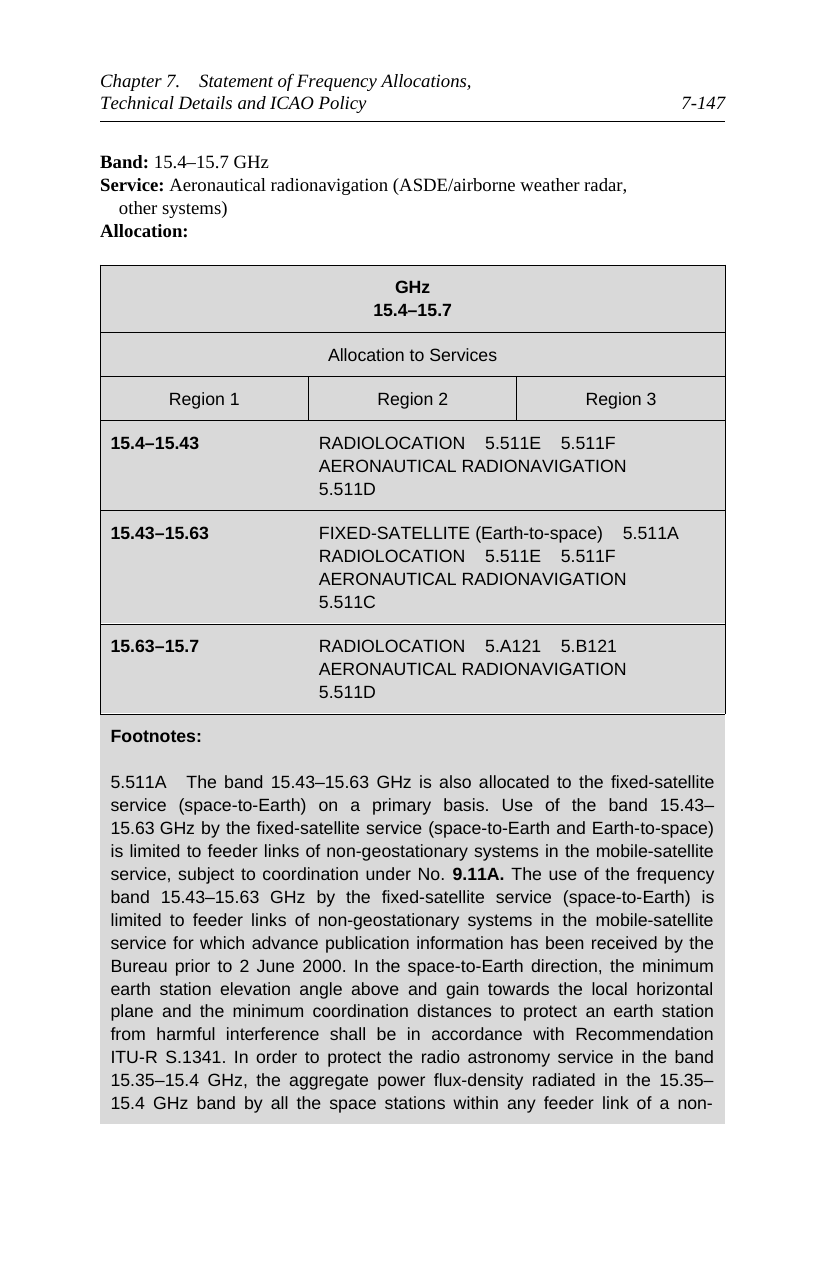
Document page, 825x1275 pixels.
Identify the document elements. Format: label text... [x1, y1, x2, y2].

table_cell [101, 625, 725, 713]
text Allocation: [100, 219, 725, 242]
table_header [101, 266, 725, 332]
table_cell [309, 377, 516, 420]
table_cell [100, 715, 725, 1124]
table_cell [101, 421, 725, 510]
text Service: Aeronautical radionavigation (ASDE/airborne weather radar, [100, 173, 725, 196]
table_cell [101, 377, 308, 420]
text other systems) [100, 196, 725, 219]
text Band: 15.4–15.7 GHz [100, 150, 725, 173]
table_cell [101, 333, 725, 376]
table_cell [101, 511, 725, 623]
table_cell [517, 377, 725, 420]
